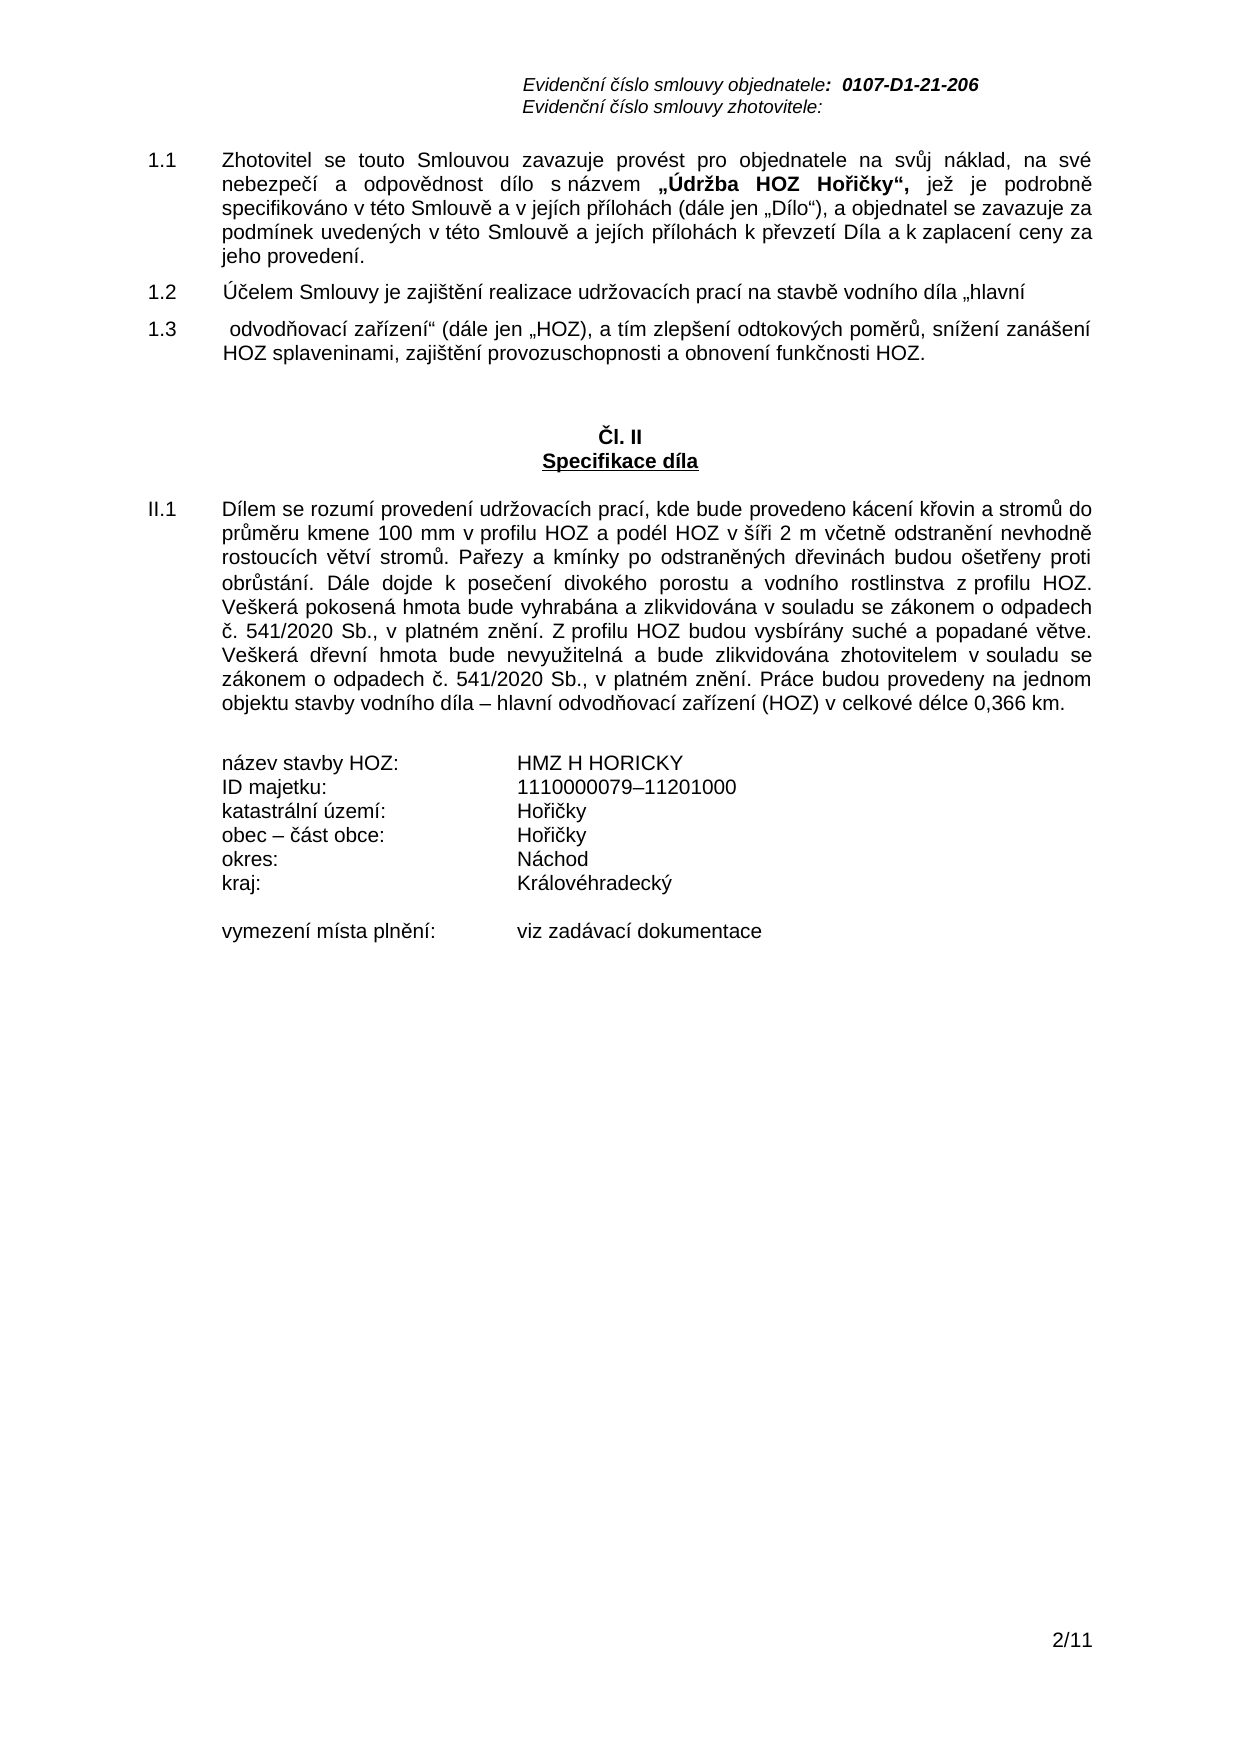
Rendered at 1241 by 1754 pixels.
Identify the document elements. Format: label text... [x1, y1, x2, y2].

subtitle odvodňovací zařízení“ (dále jen „HOZ), a tím zlepšení odtokových poměrů, snížení zanášení HOZ splaveninami, zajištění provozuschopnosti a obnovení funkčnosti HOZ. [148, 316, 1092, 364]
text vymezení místa plnění: viz zadávací dokumentace [222, 919, 1092, 943]
subtitle Účelem Smlouvy je zajištění realizace udržovacích prací na stavbě vodního díla „hlavní [148, 280, 1092, 304]
text obec – část obce: Hořičky [222, 823, 1092, 847]
text okres: Náchod [222, 847, 1092, 871]
text ID majetku: 1110000079–11201000 [222, 775, 1092, 799]
text kraj: Královéhradecký [222, 871, 1092, 895]
list Dílem se rozumí provedení udržovacích prací, kde bude provedeno kácení křovin a stromů do průměru kmene 100 mm v profilu HOZ a podél HOZ v šíři 2 m včetně odstranění nevhodně rostoucích větví stromů. Pařezy a kmínky po odstraněných dřevinách budou ošetřeny proti obrůstání. Dále dojde k posečení divokého porostu a vodního rostlinstva z profilu HOZ. Veškerá pokosená hmota bude vyhrabána a zlikvidována v souladu se zákonem o odpadech č. 541/2020 Sb., v platném znění. Z profilu HOZ budou vysbírány suché a popadané větve. Veškerá dřevní hmota bude nevyužitelná a bude zlikvidována zhotovitelem v souladu se zákonem o odpadech č. 541/2020 Sb., v platném znění. Práce budou provedeny na jednom objektu stavby vodního díla – hlavní odvodňovací zařízení (HOZ) v celkové délce 0,366 km. [148, 497, 1092, 715]
text název stavby HOZ: HMZ H HORICKY [222, 751, 1092, 775]
text katastrální území: Hořičky [222, 799, 1092, 823]
subtitle Zhotovitel se touto Smlouvou zavazuje provést pro objednatele na svůj náklad, na své nebezpečí a odpovědnost dílo s názvem „Údržba HOZ Hořičky“, jež je podrobně specifikováno v této Smlouvě a v jejích přílohách (dále jen „Dílo“), a objednatel se zavazuje za podmínek uvedených v této Smlouvě a jejích přílohách k převzetí Díla a k zaplacení ceny za jeho provedení. [148, 148, 1092, 267]
list Specifikace díla [148, 449, 1092, 473]
